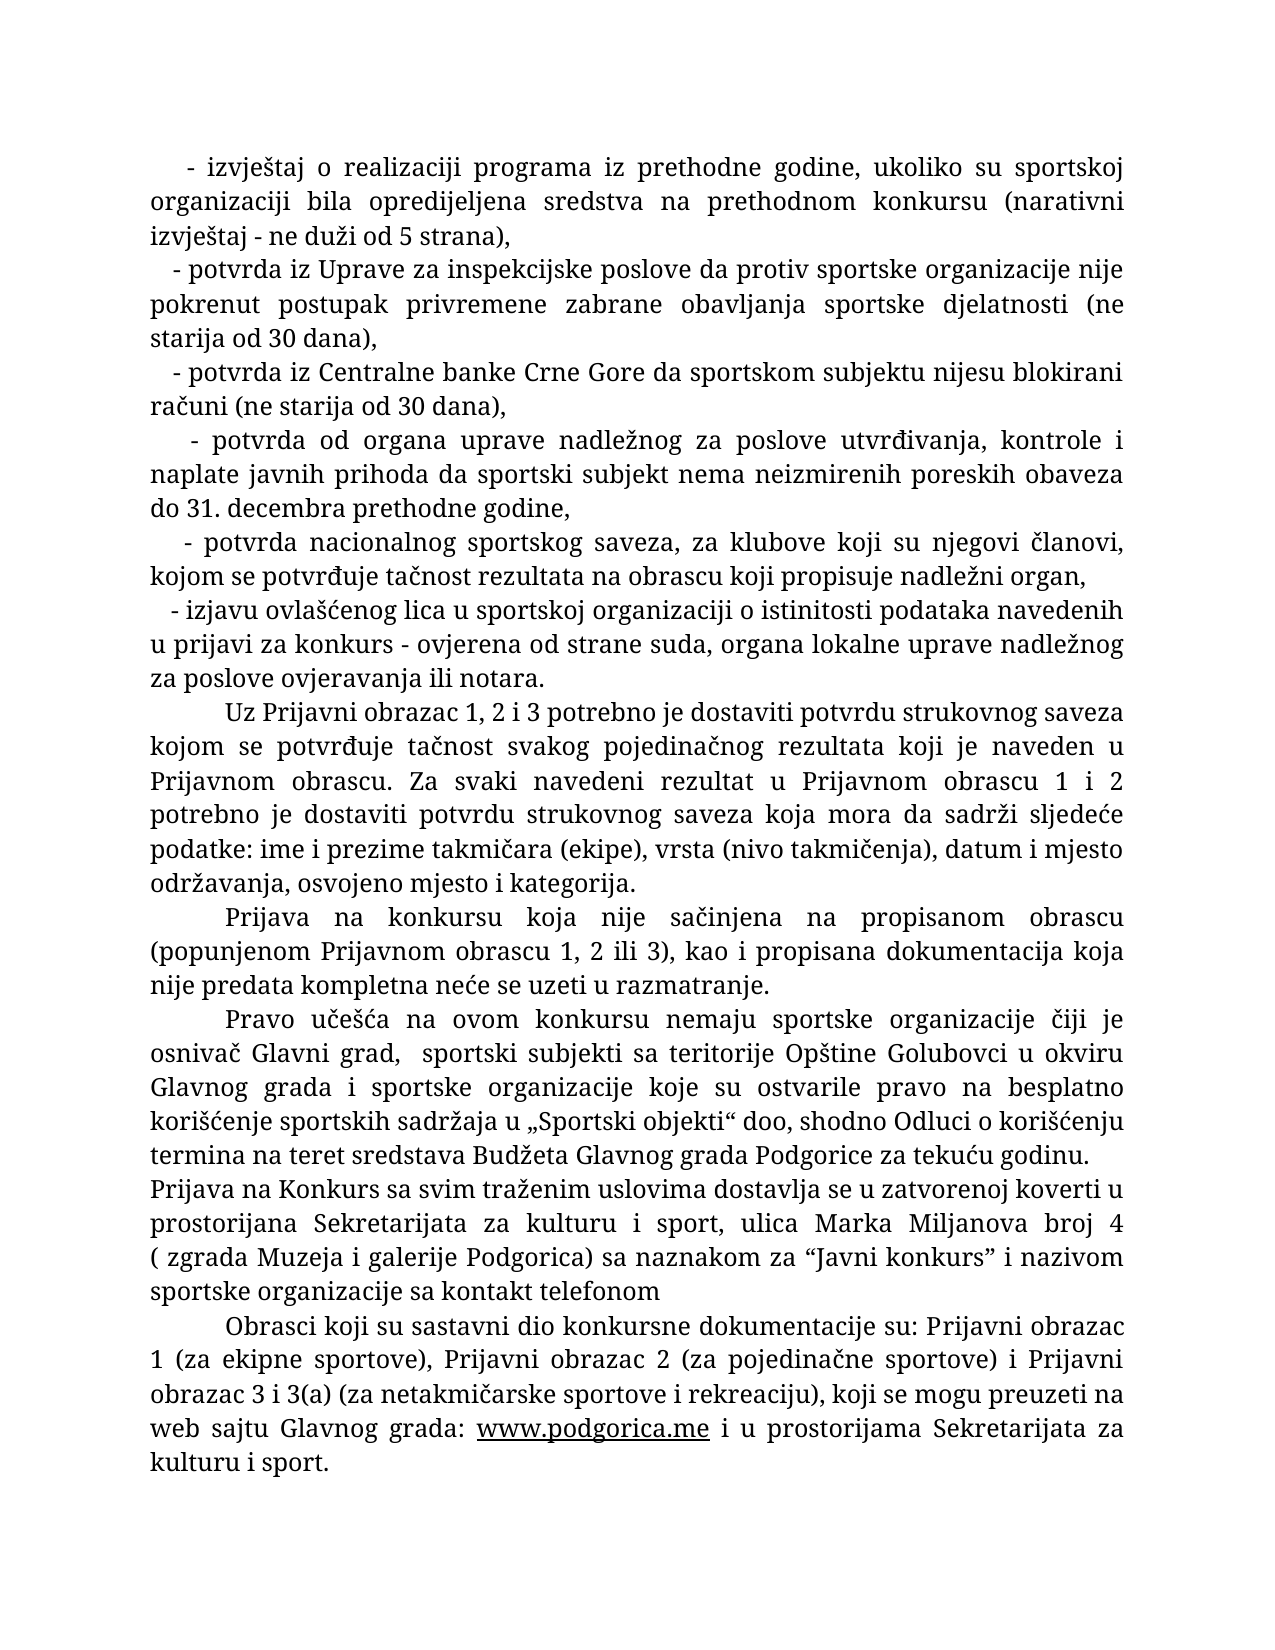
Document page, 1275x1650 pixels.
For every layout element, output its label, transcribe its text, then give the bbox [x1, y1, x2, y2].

text - potvrda iz Uprave za inspekcijske poslove da protiv sportske organizacije nije pokrenut postupak privremene zabrane obavljanja sportske djelatnosti (ne starija od 30 dana), [150, 252, 1125, 354]
text - potvrda nacionalnog sportskog saveza, za klubove koji su njegovi članovi, kojom se potvrđuje tačnost rezultata na obrascu koji propisuje nadležni organ, [150, 525, 1125, 593]
text - izjavu ovlašćenog lica u sportskoj organizaciji o istinitosti podataka navedenih u prijavi za konkurs - ovjerena od strane suda, organa lokalne uprave nadležnog za poslove ovjeravanja ili notara. [150, 593, 1125, 695]
text - izvještaj o realizaciji programa iz prethodne godine, ukoliko su sportskoj organizaciji bila opredijeljena sredstva na prethodnom konkursu (narativni izvještaj - ne duži od 5 strana), [150, 150, 1125, 252]
text Prijava na Konkurs sa svim traženim uslovima dostavlja se u zatvorenoj koverti u prostorijana Sekretarijata za kulturu i sport, ulica Marka Miljanova broj 4 ( zgrada Muzeja i galerije Podgorica) sa naznakom za “Javni konkurs” i nazivom sportske organizacije sa kontakt telefonom [150, 1172, 1125, 1308]
text - potvrda iz Centralne banke Crne Gore da sportskom subjektu nijesu blokirani računi (ne starija od 30 dana), [150, 354, 1125, 422]
text Uz Prijavni obrazac 1, 2 i 3 potrebno je dostaviti potvrdu strukovnog saveza kojom se potvrđuje tačnost svakog pojedinačnog rezultata koji je naveden u Prijavnom obrascu. Za svaki navedeni rezultat u Prijavnom obrascu 1 i 2 potrebno je dostaviti potvrdu strukovnog saveza koja mora da sadrži sljedeće podatke: ime i prezime takmičara (ekipe), vrsta (nivo takmičenja), datum i mjesto održavanja, osvojeno mjesto i kategorija. [150, 695, 1125, 899]
text - potvrda od organa uprave nadležnog za poslove utvrđivanja, kontrole i naplate javnih prihoda da sportski subjekt nema neizmirenih poreskih obaveza do 31. decembra prethodne godine, [150, 422, 1125, 525]
text Pravo učešća na ovom konkursu nemaju sportske organizacije čiji je osnivač Glavni grad, sportski subjekti sa teritorije Opštine Golubovci u okviru Glavnog grada i sportske organizacije koje su ostvarile pravo na besplatno korišćenje sportskih sadržaja u „Sportski objekti“ doo, shodno Odluci o korišćenju termina na teret sredstava Budžeta Glavnog grada Podgorice za tekuću godinu. [150, 1002, 1125, 1172]
text Obrasci koji su sastavni dio konkursne dokumentacije su: Prijavni obrazac 1 (za ekipne sportove), Prijavni obrazac 2 (za pojedinačne sportove) i Prijavni obrazac 3 i 3(a) (za netakmičarske sportove i rekreaciju), koji se mogu preuzeti na web sajtu Glavnog grada: www.podgorica.me i u prostorijama Sekretarijata za kulturu i sport. [150, 1308, 1125, 1478]
text Prijava na konkursu koja nije sačinjena na propisanom obrascu (popunjenom Prijavnom obrascu 1, 2 ili 3), kao i propisana dokumentacija koja nije predata kompletna neće se uzeti u razmatranje. [150, 899, 1125, 1002]
